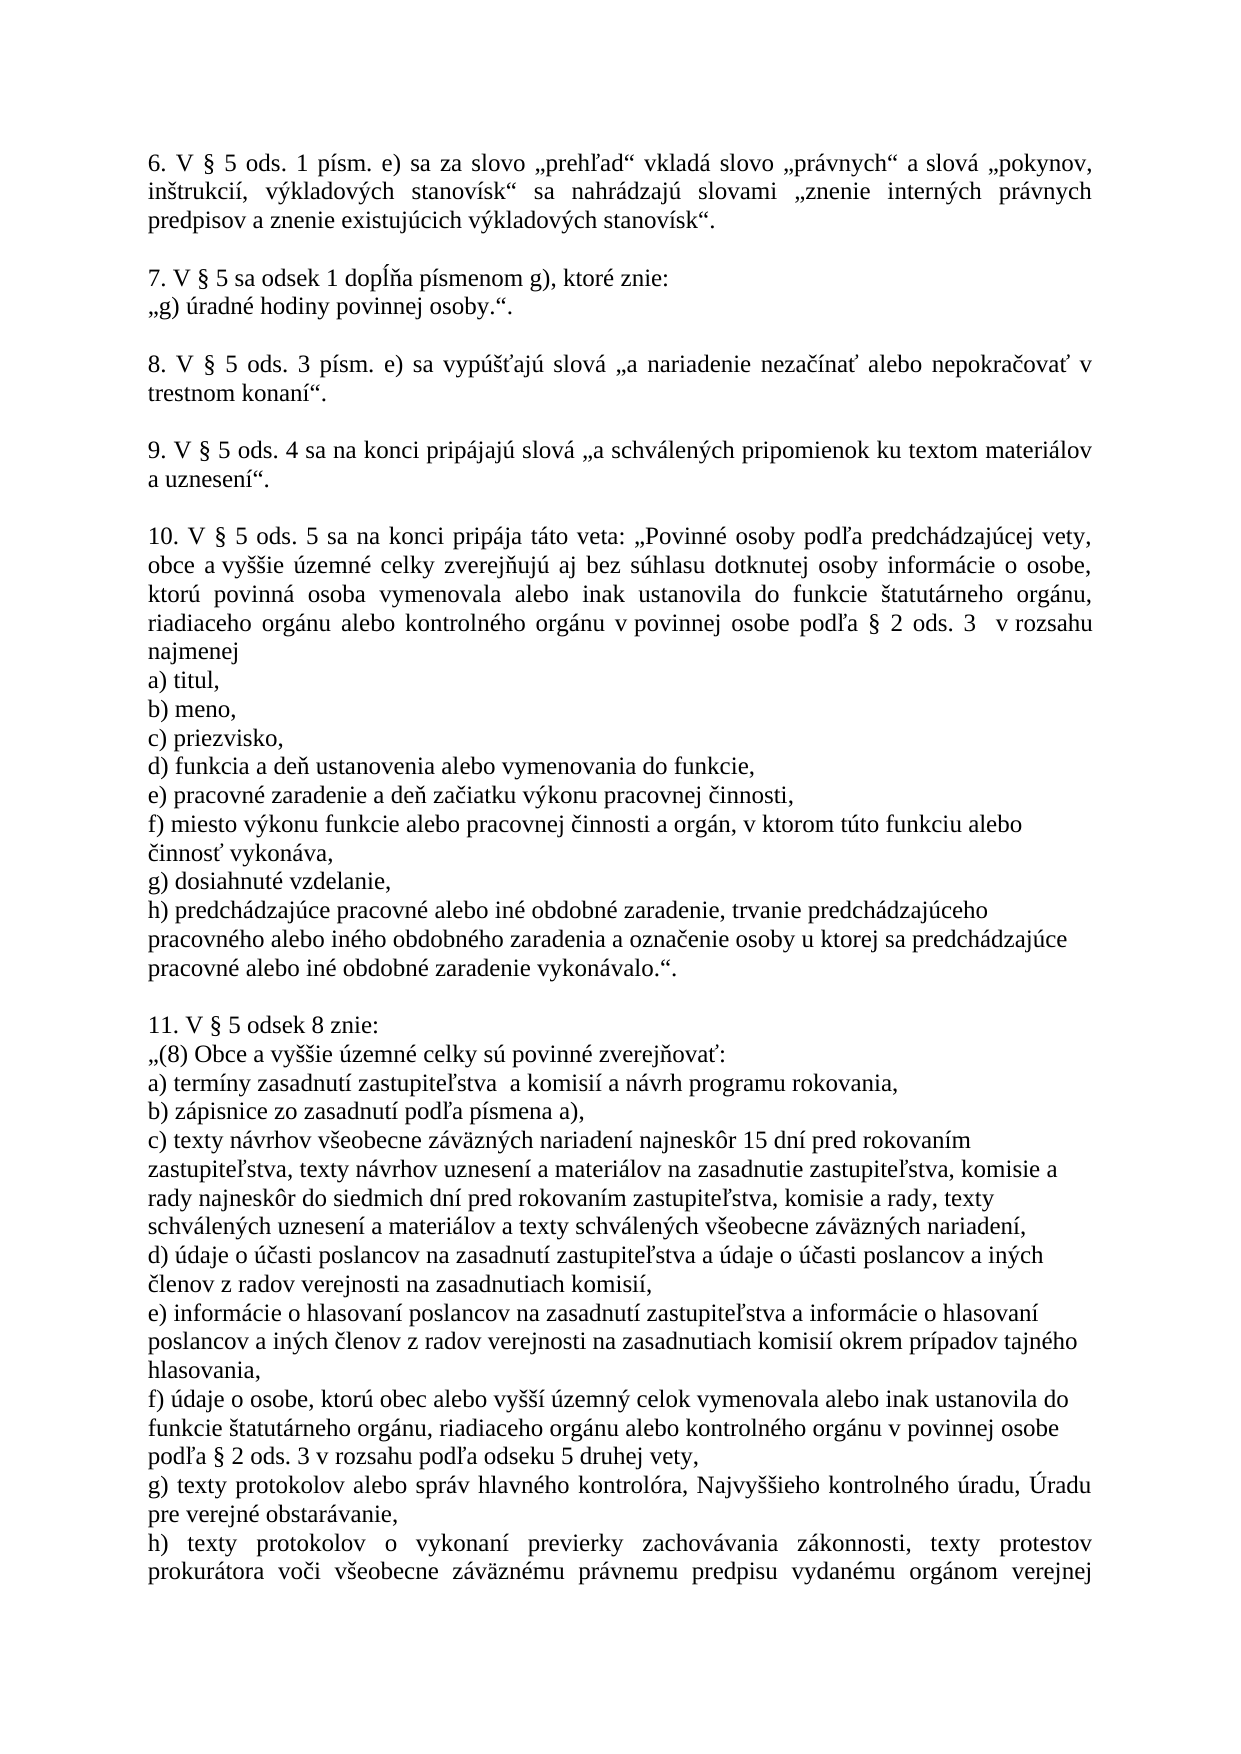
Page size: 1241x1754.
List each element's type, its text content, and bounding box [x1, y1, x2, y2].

text h) predchádzajúce pracovné alebo iné obdobné zaradenie, trvanie predchádzajúceho pracovného alebo iného obdobného zaradenia a označenie osoby u ktorej sa predchádzajúce pracovné alebo iné obdobné zaradenie vykonávalo.“. [148, 895, 1093, 981]
text 10. V § 5 ods. 5 sa na konci pripája táto veta: „Povinné osoby podľa predchádzajúcej vety, obce a vyššie územné celky zverejňujú aj bez súhlasu dotknutej osoby informácie o osobe, ktorú povinná osoba vymenovala alebo inak ustanovila do funkcie štatutárneho orgánu, riadiaceho orgánu alebo kontrolného orgánu v povinnej osobe podľa § 2 ods. 3 v rozsahu najmenej [148, 521, 1093, 665]
text 11. V § 5 odsek 8 znie: [148, 1010, 1093, 1039]
text „g) úradné hodiny povinnej osoby.“. [148, 291, 1093, 320]
text 7. V § 5 sa odsek 1 dopĺňa písmenom g), ktoré znie: [148, 263, 1093, 291]
text 8. V § 5 ods. 3 písm. e) sa vypúšťajú slová „a nariadenie nezačínať alebo nepokračovať v trestnom konaní“. [148, 349, 1093, 406]
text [148, 1528, 1093, 1585]
text f) údaje o osobe, ktorú obec alebo vyšší územný celok vymenovala alebo inak ustanovila do funkcie štatutárneho orgánu, riadiaceho orgánu alebo kontrolného orgánu v povinnej osobe podľa § 2 ods. 3 v rozsahu podľa odseku 5 druhej vety, [148, 1384, 1093, 1470]
text a) titul, b) meno, c) priezvisko, d) funkcia a deň ustanovenia alebo vymenovania do funkcie, e) pracovné zaradenie a deň začiatku výkonu pracovnej činnosti, f) miesto výkonu funkcie alebo pracovnej činnosti a orgán, v ktorom túto funkciu alebo činnosť vykonáva, g) dosiahnuté vzdelanie, [148, 665, 1093, 895]
text 6. V § 5 ods. 1 písm. e) sa za slovo „prehľad“ vkladá slovo „právnych“ a slová „pokynov, inštrukcií, výkladových stanovísk“ sa nahrádzajú slovami „znenie interných právnych predpisov a znenie existujúcich výkladových stanovísk“. [148, 148, 1093, 234]
text g) texty protokolov alebo správ hlavného kontrolóra, Najvyššieho kontrolného úradu, Úradu pre verejné obstarávanie, [148, 1470, 1093, 1528]
text 9. V § 5 ods. 4 sa na konci pripájajú slová „a schválených pripomienok ku textom materiálov a uznesení“. [148, 435, 1093, 493]
text „(8) Obce a vyššie územné celky sú povinné zverejňovať: a) termíny zasadnutí zastupiteľstva a komisií a návrh programu rokovania, b) zápisnice zo zasadnutí podľa písmena a), c) texty návrhov všeobecne záväzných nariadení najneskôr 15 dní pred rokovaním zastupiteľstva, texty návrhov uznesení a materiálov na zasadnutie zastupiteľstva, komisie a rady najneskôr do siedmich dní pred rokovaním zastupiteľstva, komisie a rady, texty schválených uznesení a materiálov a texty schválených všeobecne záväzných nariadení, d) údaje o účasti poslancov na zasadnutí zastupiteľstva a údaje o účasti poslancov a iných členov z radov verejnosti na zasadnutiach komisií, e) informácie o hlasovaní poslancov na zasadnutí zastupiteľstva a informácie o hlasovaní poslancov a iných členov z radov verejnosti na zasadnutiach komisií okrem prípadov tajného hlasovania, [148, 1039, 1093, 1384]
